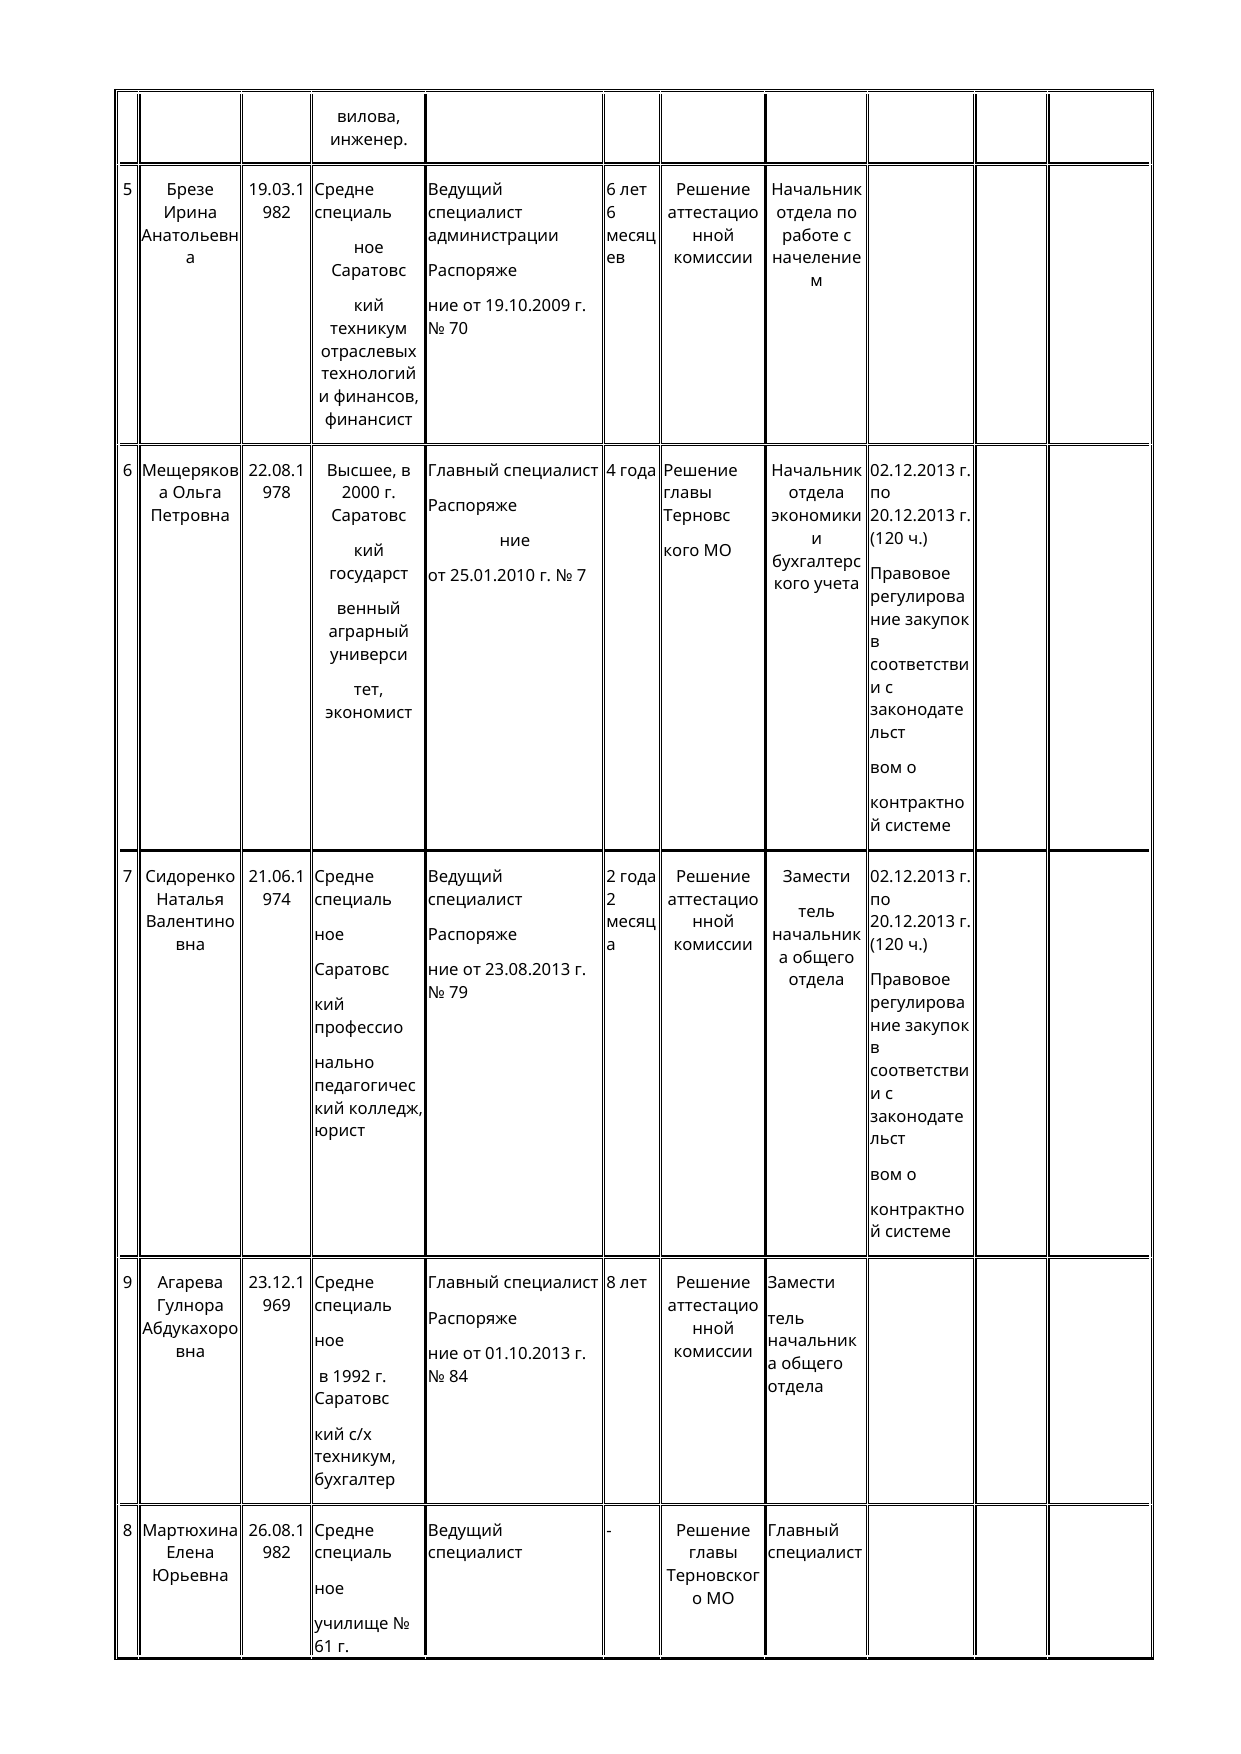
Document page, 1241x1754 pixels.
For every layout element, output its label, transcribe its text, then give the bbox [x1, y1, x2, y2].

table_cell [977, 446, 1046, 849]
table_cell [661, 90, 765, 162]
table_cell 22.08.1978 [243, 446, 310, 849]
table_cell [139, 1506, 241, 1657]
table_cell Ведущий специалист [425, 1506, 604, 1657]
table_cell Средне специаль ное в 1992 г. Саратовс кий с/х техникум, бухгалтер [313, 1259, 424, 1503]
table_cell [1050, 849, 1151, 1255]
table_cell Решение аттестационной комиссии [662, 1259, 764, 1503]
table_cell Брезе Ирина Анатольевна [141, 166, 240, 443]
table_cell [869, 1259, 973, 1503]
table_cell [1048, 92, 1151, 162]
table_cell Начальник отдела экономики и бухгалтерского учета [767, 446, 866, 849]
table_cell Средне специаль ное Саратовс кий профессио нально педагогический колледж, юрист [313, 852, 424, 1255]
table_cell [1048, 443, 1152, 849]
table_cell Главный специалист Распоряже ние от 01.10.2013 г. № 84 [427, 1259, 602, 1503]
table_cell 02.12.2013 г. по 20.12.2013 г. (120 ч.) Правовое регулирование закупок в соответствии с законодательст вом о контрактной системе [869, 852, 973, 1255]
table_cell 6 [116, 443, 139, 849]
table_cell 4 [116, 90, 139, 162]
table_cell 6 лет 6 месяцев [605, 166, 659, 443]
table_cell [868, 90, 975, 162]
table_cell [765, 92, 868, 162]
table_cell [1048, 1503, 1152, 1657]
table_cell Высшее, в 2000 г. Саратовс кий государст венный аграрный универси тет, экономист [313, 446, 424, 849]
table_cell - [604, 1506, 661, 1657]
table_cell Агарева Гулнора Абдукахоровна [141, 1259, 240, 1503]
table_cell Ведущий специалист Распоряже ние от 23.08.2013 г. № 79 [427, 852, 602, 1255]
table_cell 5 [118, 162, 137, 443]
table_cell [139, 92, 241, 162]
table_cell [869, 166, 973, 443]
table_cell 23.12.1969 [243, 1259, 310, 1503]
table_cell 2 года 2 месяца [605, 852, 659, 1255]
table_cell Замести тель начальника общего отдела [767, 1259, 866, 1503]
table_cell Решение главы Терновс кого МО [662, 446, 764, 849]
table_cell 02.12.2013 г. по 20.12.2013 г. (120 ч.) Правовое регулирование закупок в соответствии с законодательст вом о контрактной системе [869, 446, 973, 849]
table_cell 7 лет 11 месяцев [604, 92, 661, 162]
table_cell Сидоренко Наталья Валентиновна [141, 852, 240, 1255]
table_cell [1050, 1255, 1151, 1503]
table_cell [1050, 162, 1151, 443]
table_cell Мещерякова Ольга Петровна [141, 446, 240, 849]
table_cell 8 лет [605, 1259, 659, 1503]
table_cell [975, 90, 1048, 162]
table_cell 4 года [605, 446, 659, 849]
table_cell [977, 1259, 1046, 1503]
table_cell Главный специалист [765, 1506, 868, 1657]
table_cell Начальник отдела по работе с начелением [767, 166, 866, 443]
table_cell 26.08.1982 [241, 1506, 312, 1657]
table_cell Замести тель начальника общего отдела [767, 852, 866, 1255]
table_cell [977, 852, 1046, 1255]
table_cell 9 [118, 1255, 137, 1503]
table_cell [975, 1503, 1048, 1657]
table_cell [868, 1503, 975, 1657]
table_cell 21.06.1974 [243, 852, 310, 1255]
table_cell Средне специаль ное Саратовс кий техникум отраслевых технологий и финансов, финансист [313, 166, 424, 443]
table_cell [312, 1506, 425, 1657]
table_cell 8 [116, 1503, 139, 1657]
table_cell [661, 1506, 765, 1657]
table_cell Решение аттестационной комиссии [662, 166, 764, 443]
table_cell 26.02.1984 [241, 92, 312, 162]
table_cell 7 [118, 849, 137, 1255]
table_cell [425, 92, 604, 162]
table_cell Главный специалист Распоряже ние от 25.01.2010 г. № 7 [427, 446, 602, 849]
table_cell [977, 166, 1046, 443]
table_cell Решение аттестационной комиссии [662, 852, 764, 1255]
table_cell Ведущий специалист администрации Распоряже ние от 19.10.2009 г. № 70 [427, 166, 602, 443]
table_cell 19.03.1982 [243, 166, 310, 443]
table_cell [312, 92, 425, 162]
